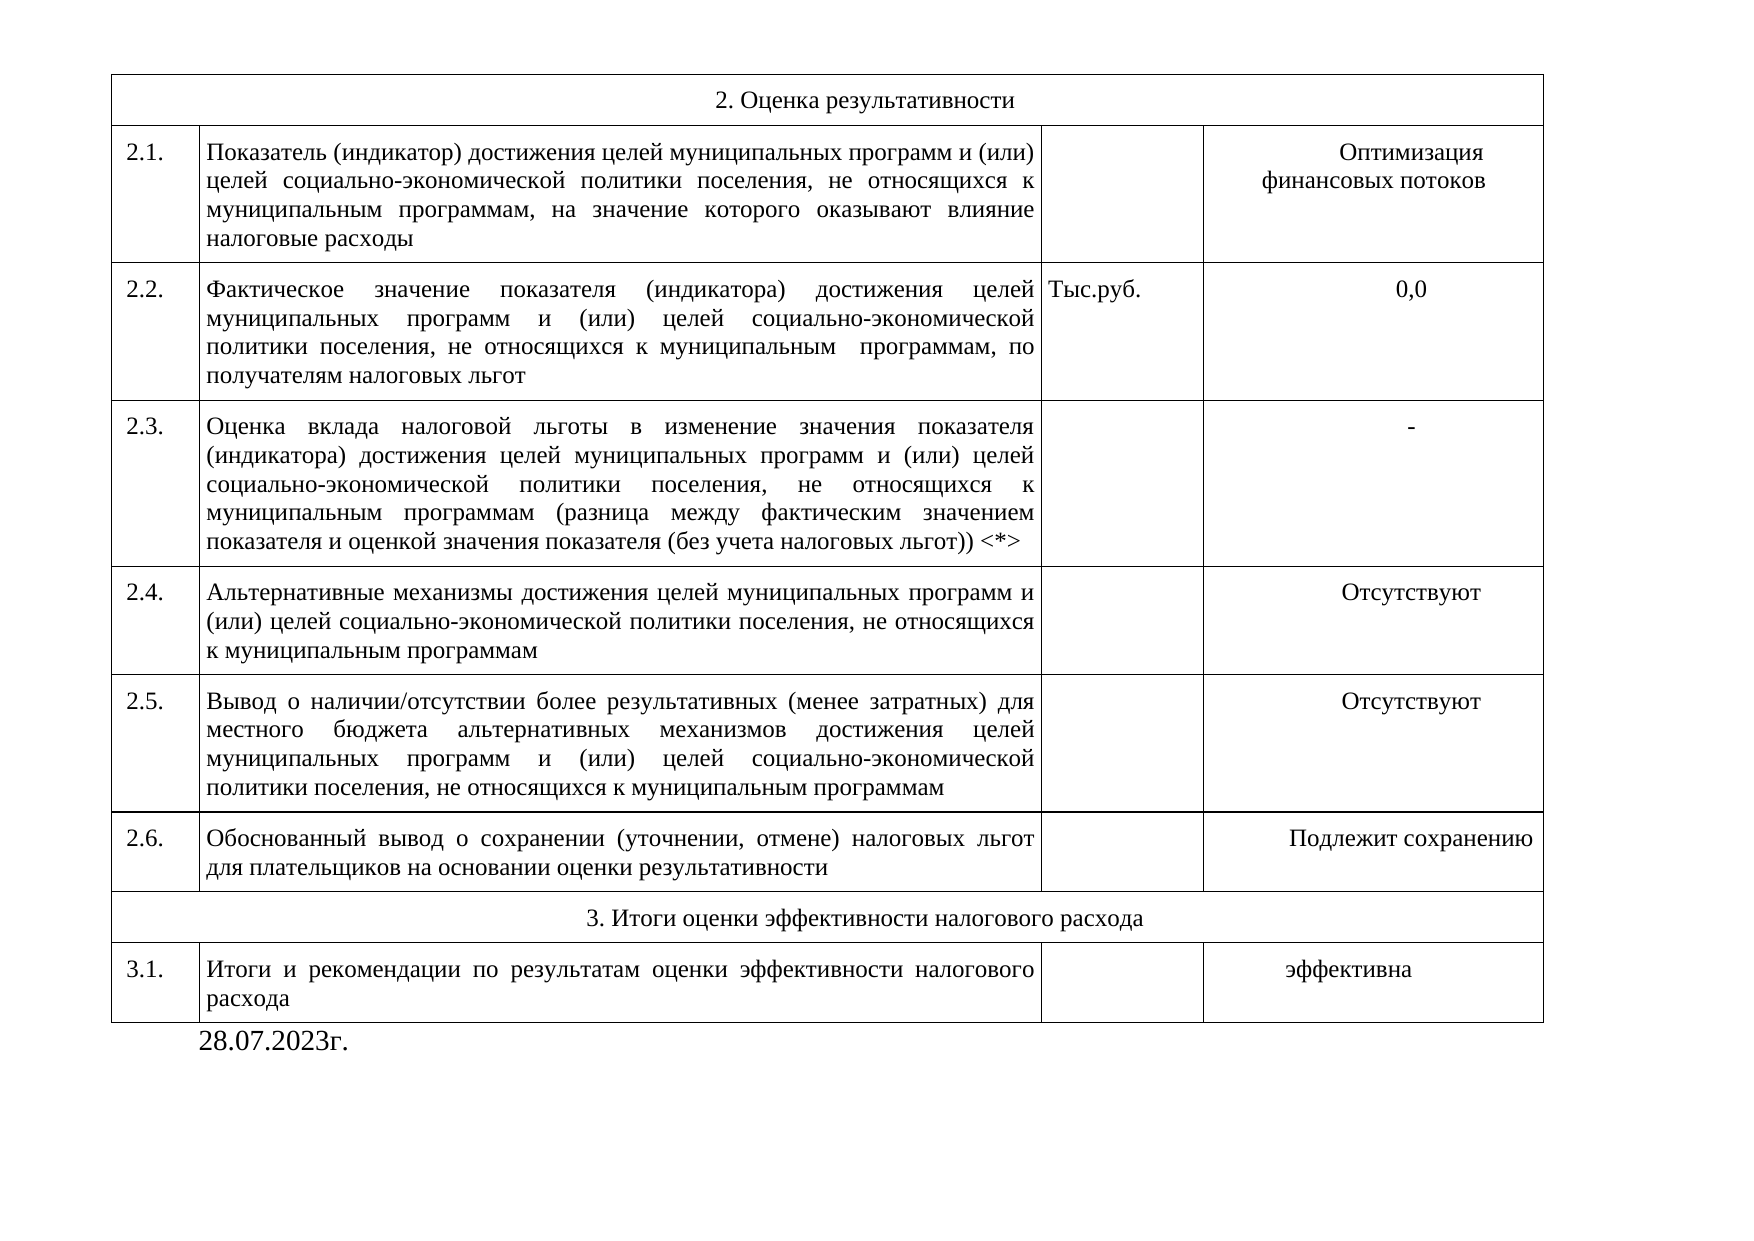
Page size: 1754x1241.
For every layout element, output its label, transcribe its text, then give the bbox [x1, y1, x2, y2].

table_cell Показатель (индикатор) достижения целей муниципальных программ и (или) целей социально-экономической политики поселения, не относящихся к муниципальным программам, на значение которого оказывают влияние налоговые расходы [200, 126, 1041, 262]
table_cell Оптимизация финансовых потоков [1204, 126, 1543, 262]
table_cell - [1204, 401, 1543, 566]
table_cell [1042, 813, 1203, 891]
table_cell [1042, 675, 1203, 811]
table_cell 2.4. [112, 567, 199, 674]
table_cell эффективна [1204, 943, 1543, 1022]
table_cell [1042, 943, 1203, 1022]
table_cell 2.6. [112, 813, 199, 891]
table_cell Тыс.руб. [1042, 263, 1203, 399]
table_cell [1042, 401, 1203, 566]
table_cell Отсутствуют [1204, 675, 1543, 811]
text 28.07.2023г. [118, 1023, 1754, 1057]
table_cell [1042, 126, 1203, 262]
table_cell Итоги и рекомендации по результатам оценки эффективности налогового расхода [200, 943, 1041, 1022]
table_cell Альтернативные механизмы достижения целей муниципальных программ и (или) целей социально-экономической политики поселения, не относящихся к муниципальным программам [200, 567, 1041, 674]
table_cell Обоснованный вывод о сохранении (уточнении, отмене) налоговых льгот для плательщиков на основании оценки результативности [200, 813, 1041, 891]
table_cell Отсутствуют [1204, 567, 1543, 674]
table_cell 2.1. [112, 126, 199, 262]
table_cell [1042, 567, 1203, 674]
table_cell 3. Итоги оценки эффективности налогового расхода [112, 892, 1543, 942]
table_cell Вывод о наличии/отсутствии более результативных (менее затратных) для местного бюджета альтернативных механизмов достижения целей муниципальных программ и (или) целей социально-экономической политики поселения, не относящихся к муниципальным программам [200, 675, 1041, 811]
table_cell 0,0 [1204, 263, 1543, 399]
table_cell 2. Оценка результативности [112, 75, 1543, 125]
table_cell 2.2. [112, 263, 199, 399]
table_cell Оценка вклада налоговой льготы в изменение значения показателя (индикатора) достижения целей муниципальных программ и (или) целей социально-экономической политики поселения, не относящихся к муниципальным программам (разница между фактическим значением показателя и оценкой значения показателя (без учета налоговых льгот)) <*> [200, 401, 1041, 566]
table_cell 2.5. [112, 675, 199, 811]
table_cell Фактическое значение показателя (индикатора) достижения целей муниципальных программ и (или) целей социально-экономической политики поселения, не относящихся к муниципальным программам, по получателям налоговых льгот [200, 263, 1041, 399]
table_cell Подлежит сохранению [1204, 813, 1543, 891]
table_cell 3.1. [112, 943, 199, 1022]
table_cell 2.3. [112, 401, 199, 566]
